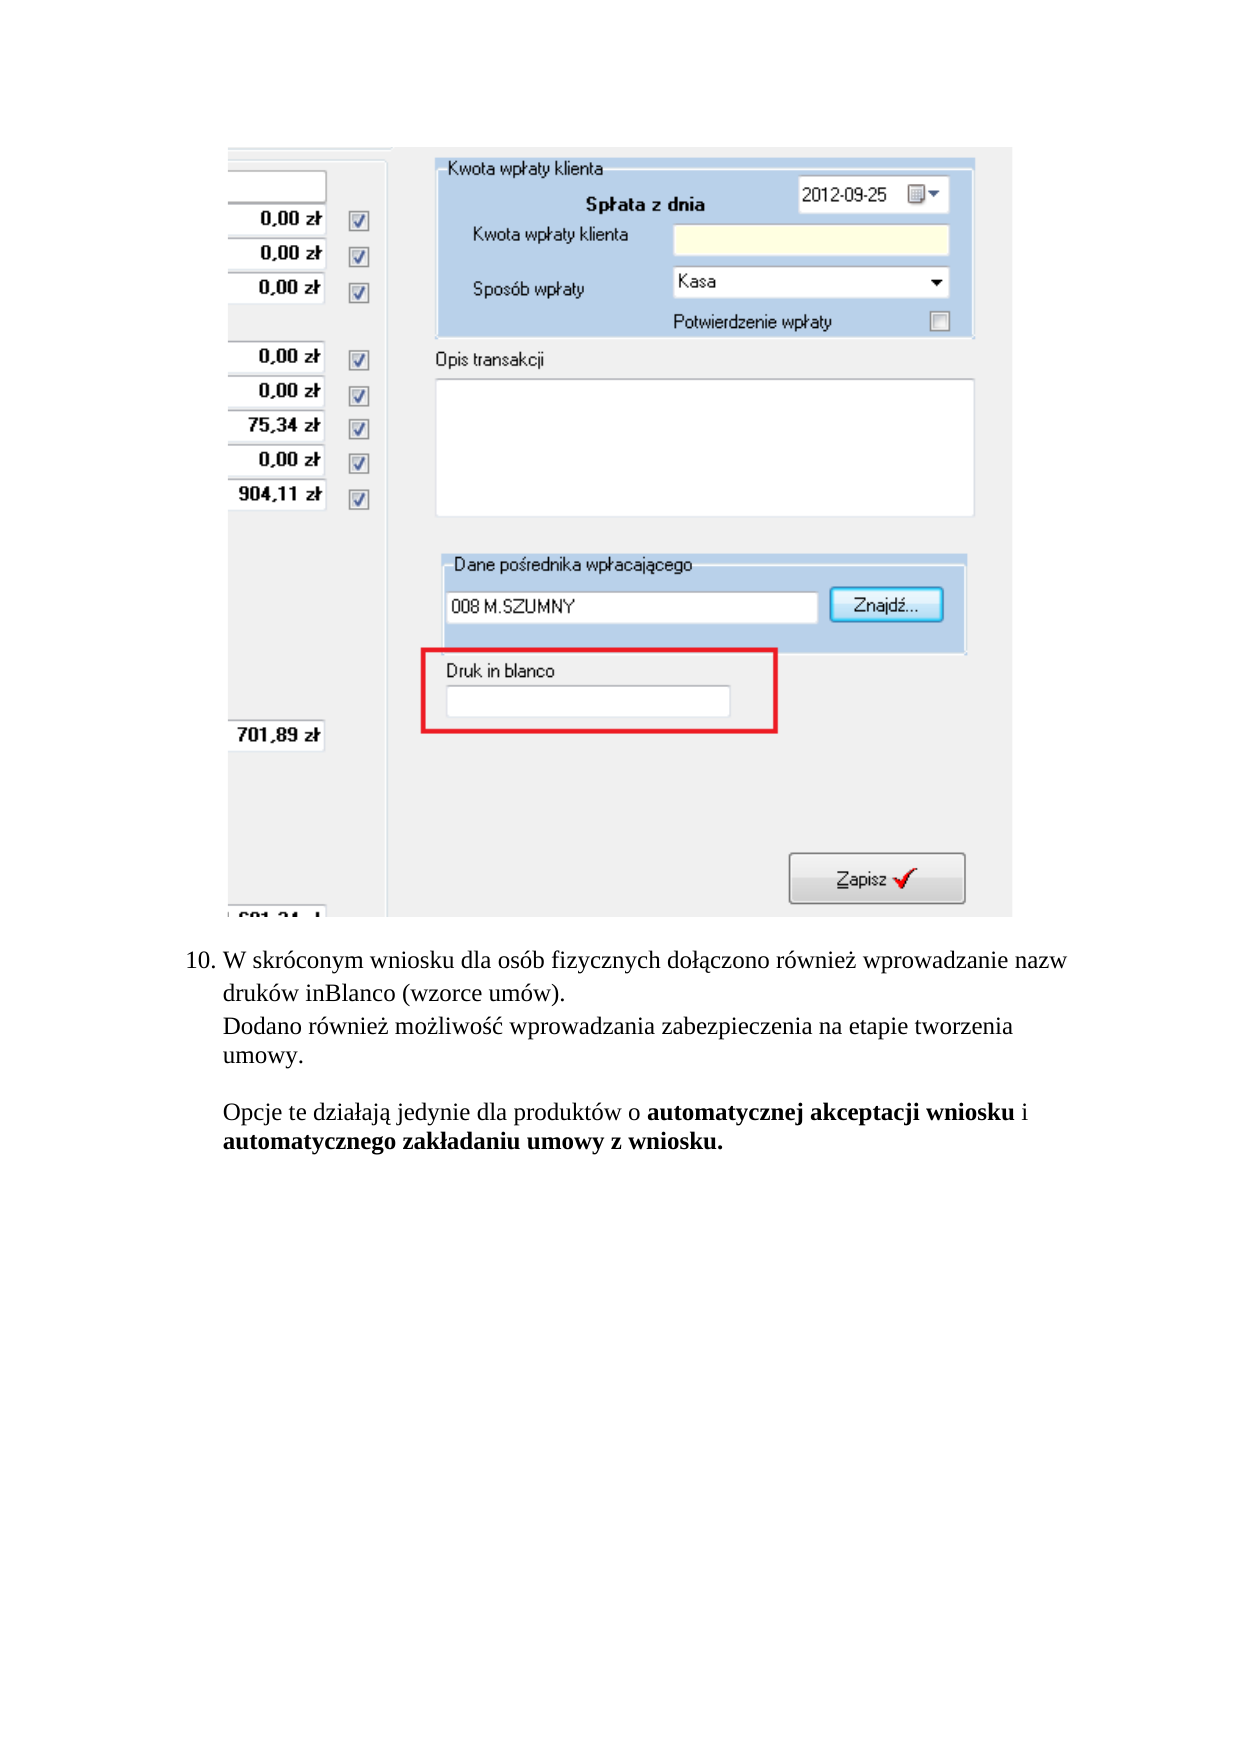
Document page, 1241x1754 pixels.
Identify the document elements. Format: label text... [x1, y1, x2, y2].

list Dodano również możliwość wprowadzania zabezpieczenia na etapie tworzenia umowy. [223, 1011, 1093, 1069]
list Opcje te działają jedynie dla produktów o automatycznej akceptacji wniosku i automatycznego zakładaniu umowy z wniosku. [223, 1097, 1093, 1155]
list W skróconym wniosku dla osób fizycznych dołączono również wprowadzanie nazw druków inBlanco (wzorce umów). [185, 945, 1093, 1007]
picture [227, 147, 1013, 917]
